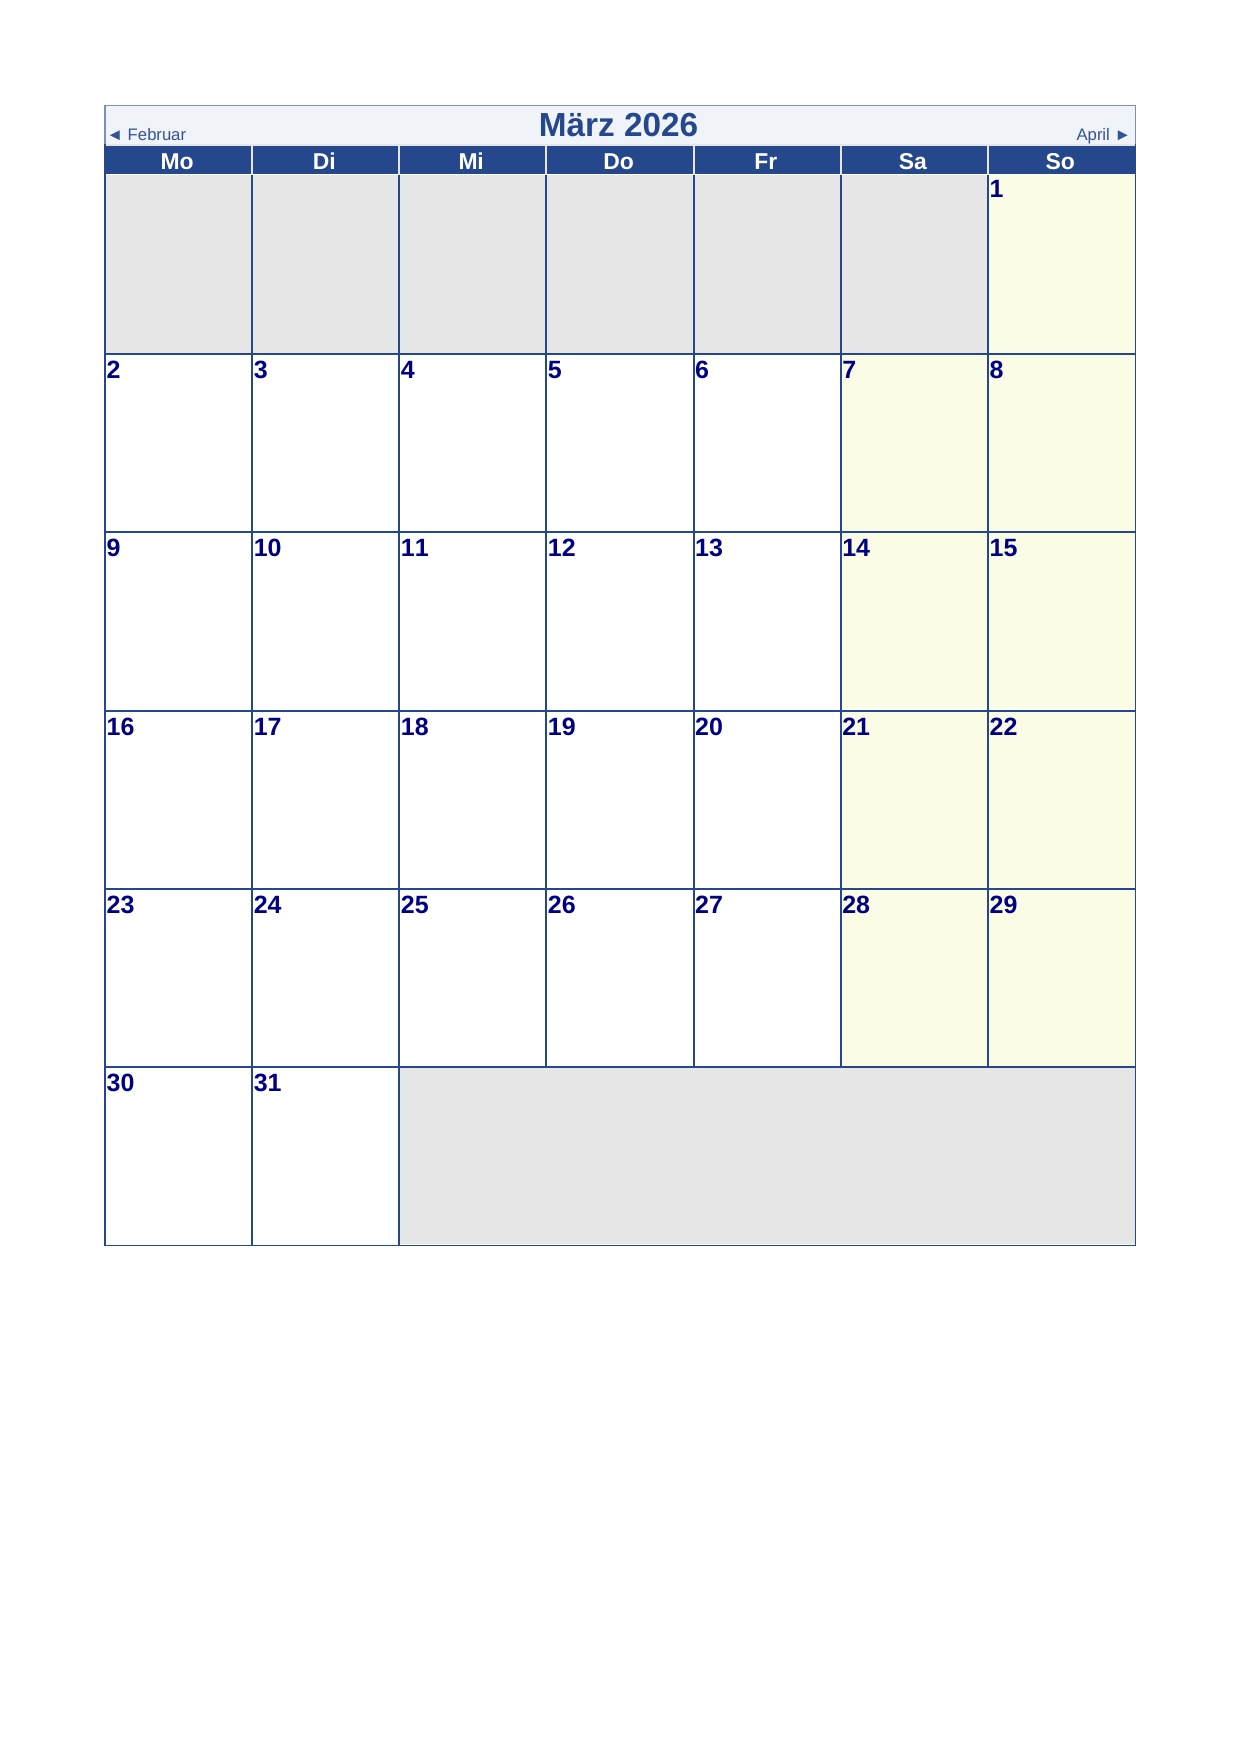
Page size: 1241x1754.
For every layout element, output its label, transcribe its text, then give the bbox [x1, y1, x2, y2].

table_cell 23 [106, 890, 251, 1066]
table_cell [106, 175, 251, 353]
table_header ◄ Februar [106, 106, 252, 144]
table_cell 15 [989, 533, 1135, 709]
table_cell Mo [106, 146, 251, 174]
table_cell 7 [842, 355, 987, 531]
table_cell 20 [695, 712, 840, 888]
table_cell 1 [989, 175, 1135, 353]
table_cell 19 [547, 712, 693, 888]
table_cell 18 [400, 712, 545, 888]
table_cell 6 [695, 355, 840, 531]
table_cell 11 [400, 533, 545, 709]
table_cell 29 [989, 890, 1135, 1066]
table_cell 8 [989, 355, 1135, 531]
table_cell [547, 175, 693, 353]
table_cell So [989, 146, 1135, 174]
table_cell 22 [989, 712, 1135, 888]
table_cell Sa [842, 146, 987, 174]
table_cell 26 [547, 890, 693, 1066]
table_cell 2 [106, 355, 251, 531]
table_cell 27 [695, 890, 840, 1066]
table_cell [695, 175, 840, 353]
table_cell [842, 175, 987, 353]
table_cell 3 [253, 355, 398, 531]
table_cell 21 [842, 712, 987, 888]
table_cell 16 [106, 712, 251, 888]
table_cell Fr [695, 146, 840, 174]
table_cell 13 [695, 533, 840, 709]
table_cell 17 [253, 712, 398, 888]
table_cell [253, 175, 398, 353]
table_cell 24 [253, 890, 398, 1066]
table_cell 12 [547, 533, 693, 709]
table_cell 14 [842, 533, 987, 709]
table_cell 9 [106, 533, 251, 709]
table_cell 10 [253, 533, 398, 709]
table_cell 25 [400, 890, 545, 1066]
table_cell Di [253, 146, 398, 174]
table_cell Do [547, 146, 693, 174]
table_cell Mi [400, 146, 545, 174]
table_header März 2026 [252, 106, 988, 144]
table_cell 31 [253, 1068, 398, 1244]
table_cell 28 [842, 890, 987, 1066]
table_header April ► [988, 106, 1135, 144]
table_cell [400, 175, 545, 353]
table_cell 4 [400, 355, 545, 531]
table_cell [400, 1068, 1135, 1244]
table_cell 30 [106, 1068, 251, 1244]
table_cell 5 [547, 355, 693, 531]
